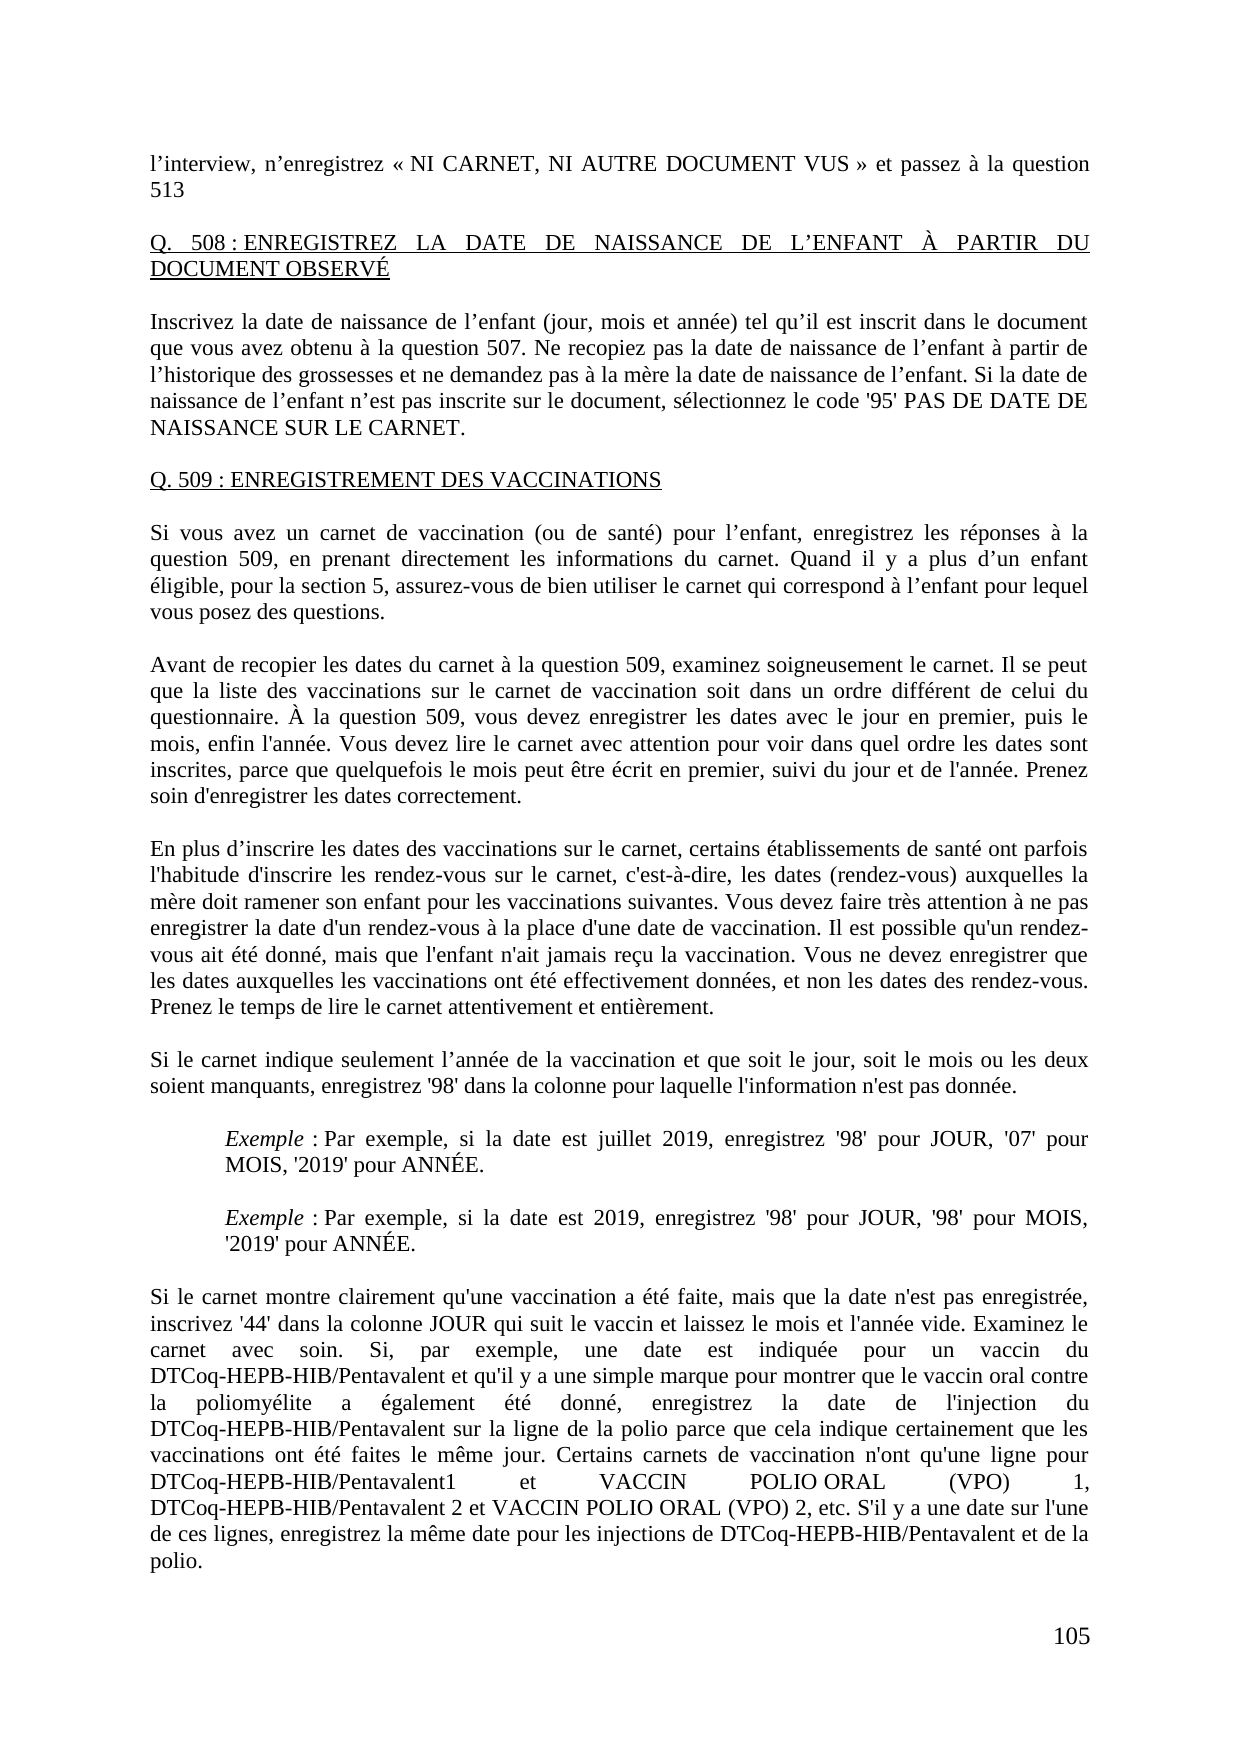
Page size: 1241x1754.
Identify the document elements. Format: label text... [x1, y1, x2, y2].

text Q. 509 : ENREGISTREMENT DES VACCINATIONS [150, 466, 1090, 493]
text Si le carnet indique seulement l’année de la vaccination et que soit le jour, soit le mois ou les deux soient manquants, enregistrez '98' dans la colonne pour laquelle l'information n'est pas donnée. [150, 1046, 1090, 1099]
text Exemple : Par exemple, si la date est 2019, enregistrez '98' pour JOUR, '98' pour MOIS, '2019' pour ANNÉE. [225, 1204, 1090, 1257]
text Avant de recopier les dates du carnet à la question 509, examinez soigneusement le carnet. Il se peut que la liste des vaccinations sur le carnet de vaccination soit dans un ordre différent de celui du questionnaire. À la question 509, vous devez enregistrer les dates avec le jour en premier, puis le mois, enfin l'année. Vous devez lire le carnet avec attention pour voir dans quel ordre les dates sont inscrites, parce que quelquefois le mois peut être écrit en premier, suivi du jour et de l'année. Prenez soin d'enregistrer les dates correctement. [150, 651, 1090, 809]
text Si vous avez un carnet de vaccination (ou de santé) pour l’enfant, enregistrez les réponses à la question 509, en prenant directement les informations du carnet. Quand il y a plus d’un enfant éligible, pour la section 5, assurez-vous de bien utiliser le carnet qui correspond à l’enfant pour lequel vous posez des questions. [150, 519, 1090, 624]
text Q. 508 : ENREGISTREZ LA DATE DE NAISSANCE DE L’ENFANT À PARTIR DU DOCUMENT OBSERVÉ [150, 253, 1090, 282]
text Si le carnet montre clairement qu'une vaccination a été faite, mais que la date n'est pas enregistrée, inscrivez '44' dans la colonne JOUR qui suit le vaccin et laissez le mois et l'année vide. Examinez le carnet avec soin. Si, par exemple, une date est indiquée pour un vaccin du DTCoq-HEPB-HIB/Pentavalent et qu'il y a une simple marque pour montrer que le vaccin oral contre la poliomyélite a également été donné, enregistrez la date de l'injection du DTCoq-HEPB-HIB/Pentavalent sur la ligne de la polio parce que cela indique certainement que les vaccinations ont été faites le même jour. Certains carnets de vaccination n'ont qu'une ligne pour DTCoq-HEPB-HIB/Pentavalent1 et VACCIN POLIO ORAL (VPO) 1, DTCoq-HEPB-HIB/Pentavalent 2 et VACCIN POLIO ORAL (VPO) 2, etc. S'il y a une date sur l'une de ces lignes, enregistrez la même date pour les injections de DTCoq-HEPB-HIB/Pentavalent et de la polio. [150, 1283, 1090, 1573]
text Inscrivez la date de naissance de l’enfant (jour, mois et année) tel qu’il est inscrit dans le document que vous avez obtenu à la question 507. Ne recopiez pas la date de naissance de l’enfant à partir de l’historique des grossesses et ne demandez pas à la mère la date de naissance de l’enfant. Si la date de naissance de l’enfant n’est pas inscrite sur le document, sélectionnez le code '95' PAS DE DATE DE NAISSANCE SUR LE CARNET. [150, 308, 1090, 440]
text En plus d’inscrire les dates des vaccinations sur le carnet, certains établissements de santé ont parfois l'habitude d'inscrire les rendez-vous sur le carnet, c'est-à-dire, les dates (rendez-vous) auxquelles la mère doit ramener son enfant pour les vaccinations suivantes. Vous devez faire très attention à ne pas enregistrer la date d'un rendez-vous à la place d'une date de vaccination. Il est possible qu'un rendez-vous ait été donné, mais que l'enfant n'ait jamais reçu la vaccination. Vous ne devez enregistrer que les dates auxquelles les vaccinations ont été effectivement données, et non les dates des rendez-vous. Prenez le temps de lire le carnet attentivement et entièrement. [150, 835, 1090, 1020]
text Q. 508 : ENREGISTREZ LA DATE DE NAISSANCE DE L’ENFANT À PARTIR DU DOCUMENT OBSERVÉ [150, 229, 1090, 252]
text Exemple : Par exemple, si la date est juillet 2019, enregistrez '98' pour JOUR, '07' pour MOIS, '2019' pour ANNÉE. [225, 1125, 1090, 1178]
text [150, 150, 1090, 203]
